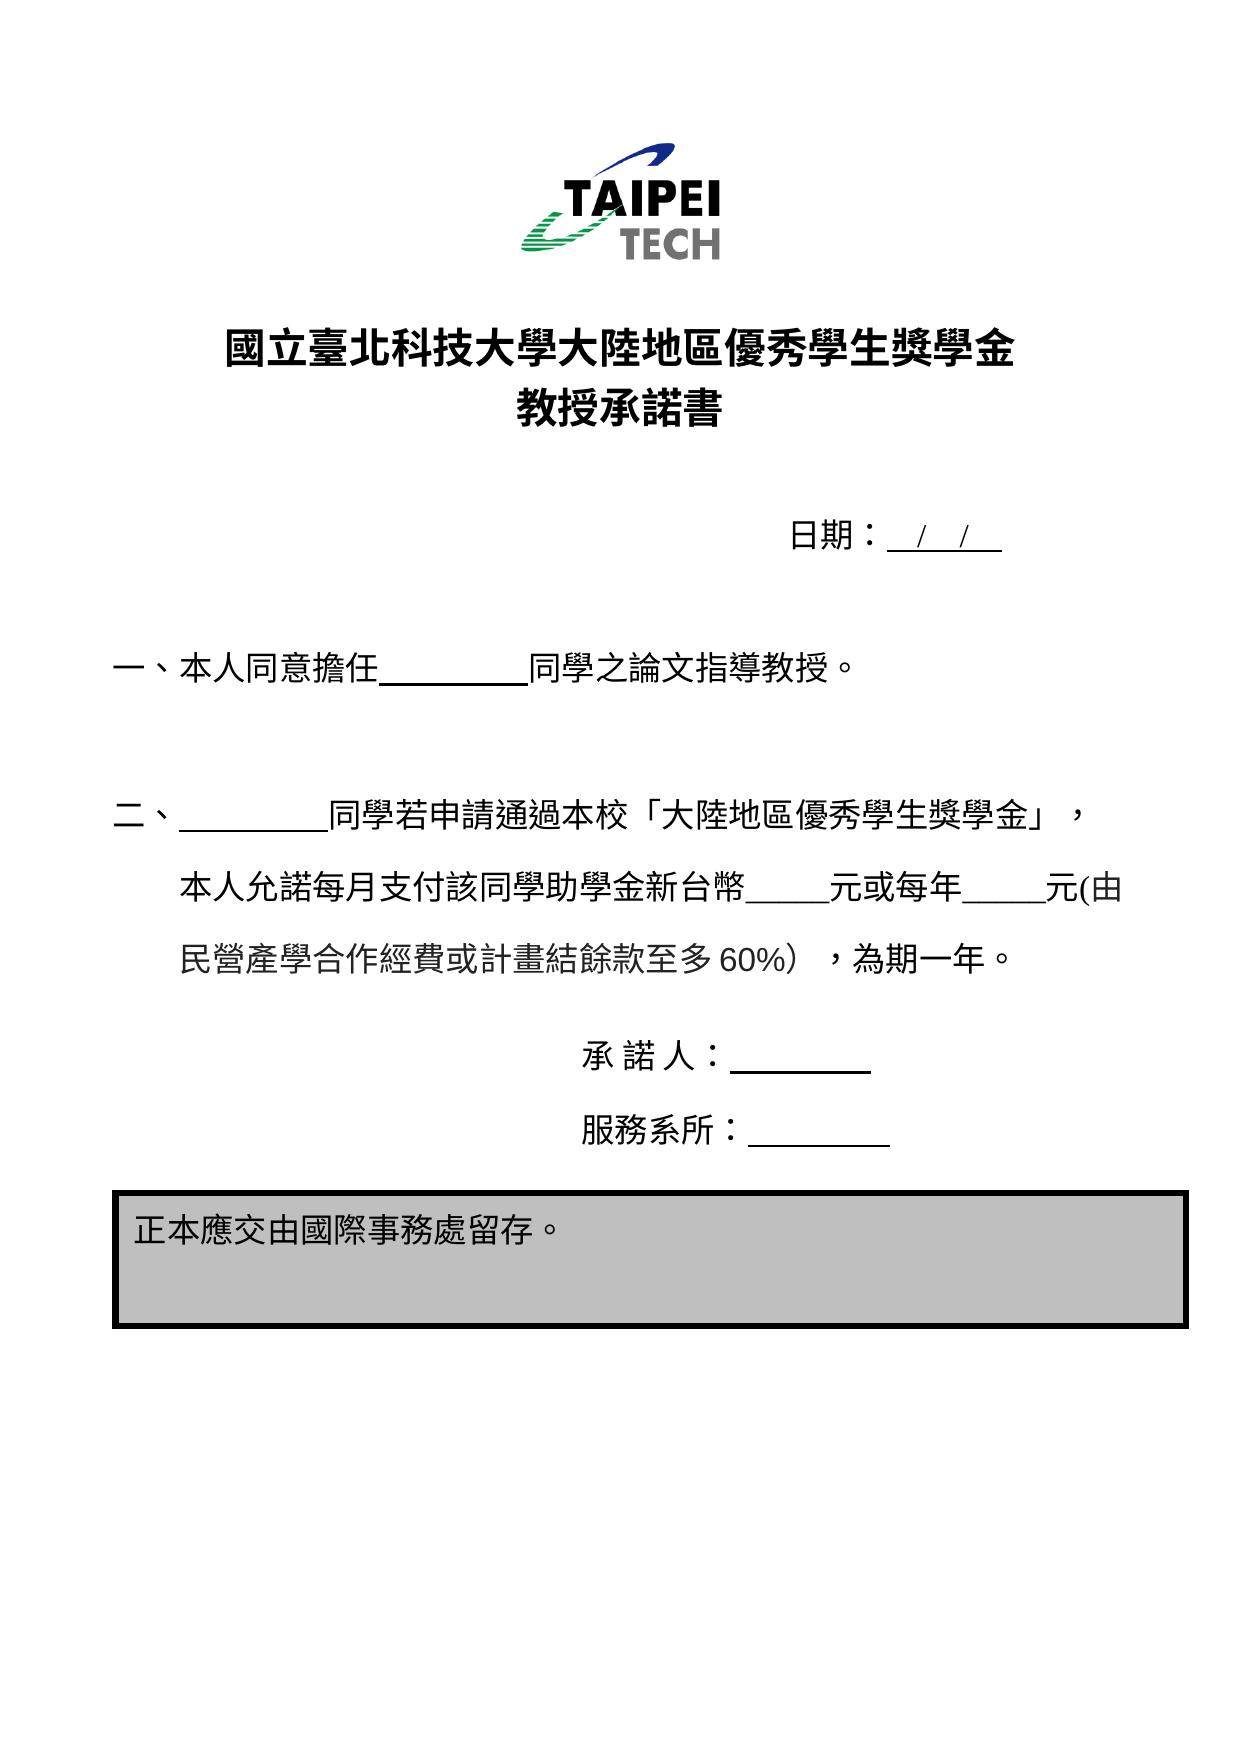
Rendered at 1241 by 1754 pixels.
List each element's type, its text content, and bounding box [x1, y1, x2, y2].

text 一、本人同意擔任 同學之論教授。 [112, 642, 1128, 690]
text 日期： / / [179, 508, 1128, 557]
text 承 諾 人： [581, 1030, 1128, 1078]
picture [508, 135, 732, 267]
text 國立臺北科技大學大陸地區優秀學生獎學金 [112, 315, 1128, 375]
text 服務系所： [581, 1103, 1128, 1152]
text 教授承諾書 [112, 375, 1128, 436]
text 二、 同學若申請通過本校「大陸地區優秀學生獎學金」，本人允諾每月支付該同學助學金新台幣_____元或每年_____元(由民營產學合作經費或計畫結餘款至多60%），為期一年。 [112, 788, 1128, 981]
